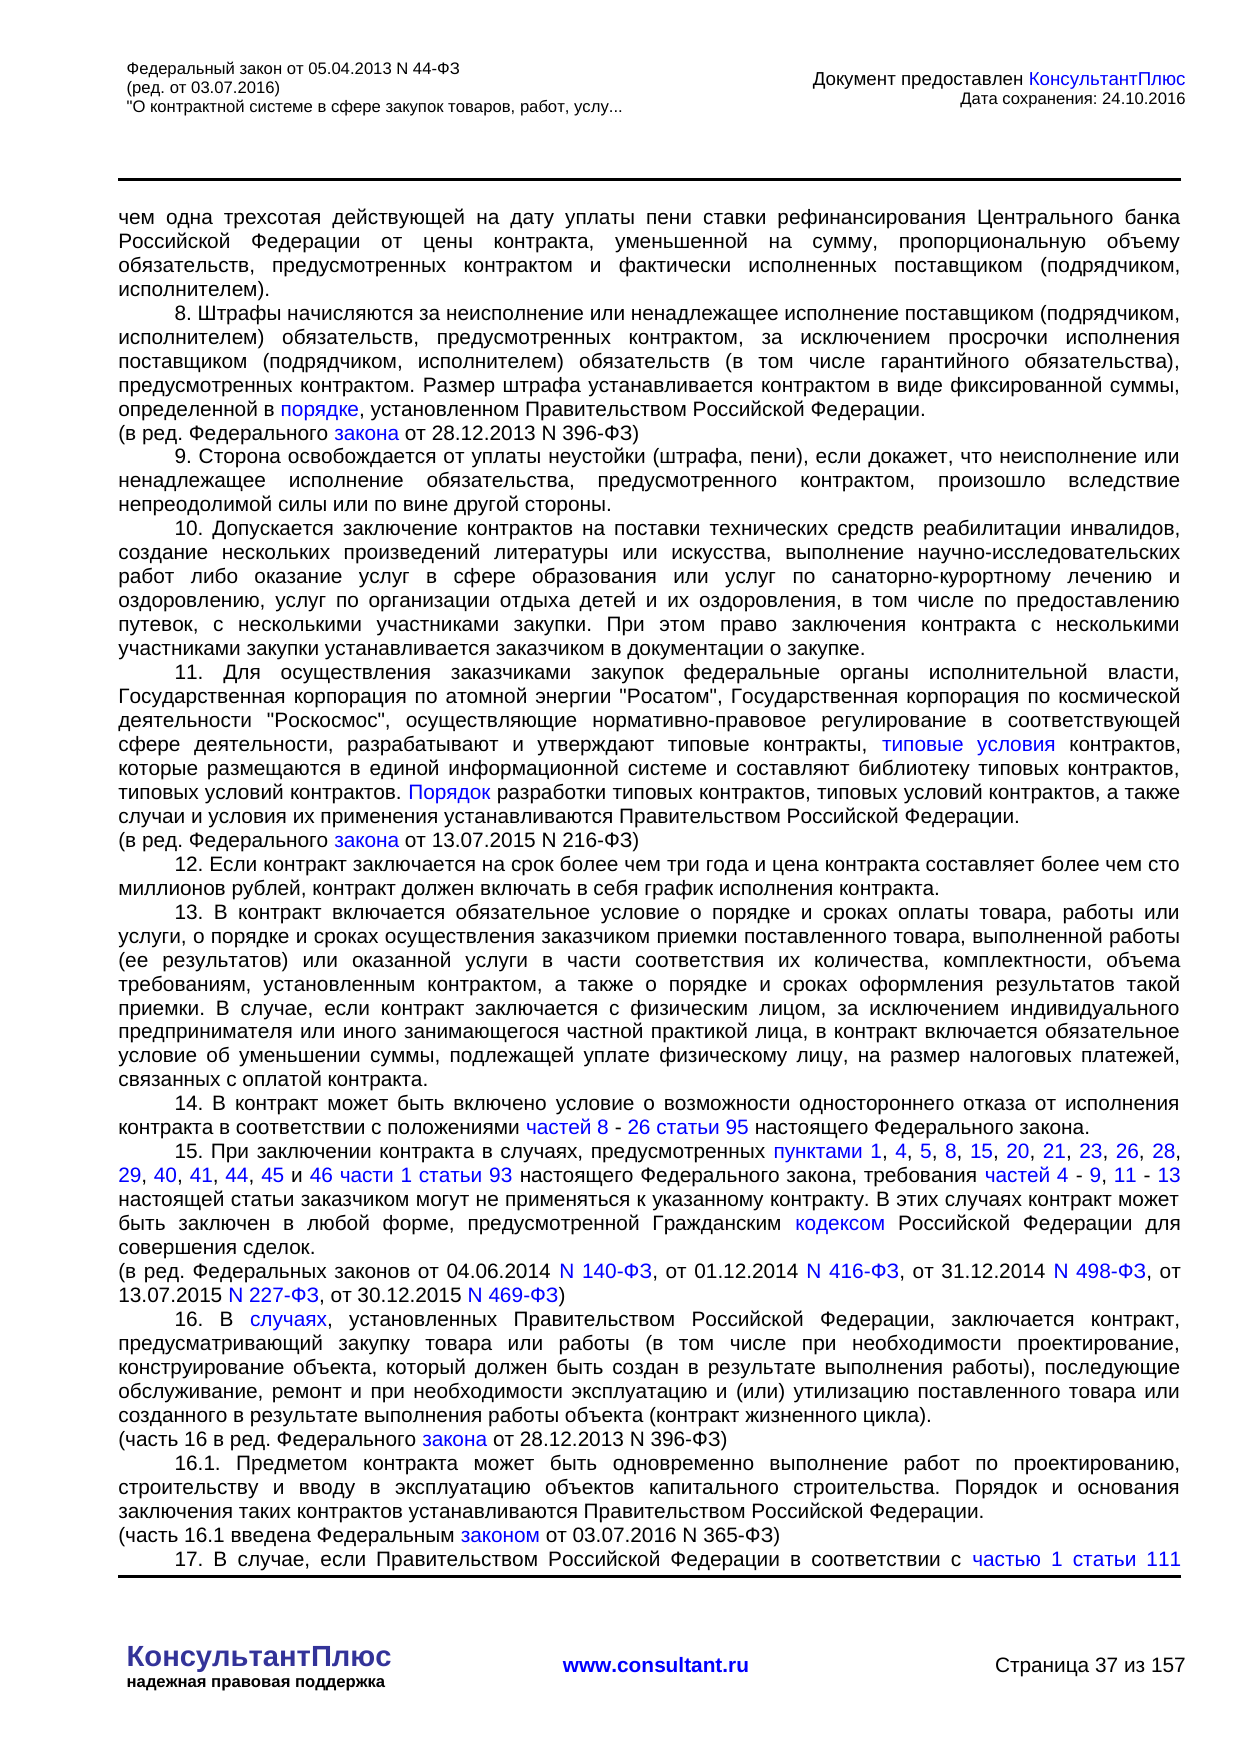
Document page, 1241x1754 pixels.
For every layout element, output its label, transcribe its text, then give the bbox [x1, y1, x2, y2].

text 15. При заключении контракта в случаях, предусмотренных пунктами 1, 4, 5, 8, 15, 20, 21, 23, 26, 28, 29, 40, 41, 44, 45 и 46 части 1 статьи 93 настоящего Федерального закона, требования частей 4 - 9, 11 - 13 настоящей статьи заказчиком могут не применяться к указанному контракту. В этих случаях контракт может быть заключен в любой форме, предусмотренной Гражданским кодексом Российской Федерации для совершения сделок. [118, 1139, 1181, 1259]
text 9. Сторона освобождается от уплаты неустойки (штрафа, пени), если докажет, что неисполнение или ненадлежащее исполнение обязательства, предусмотренного контрактом, произошло вследствие непреодолимой силы или по вине другой стороны. [118, 444, 1181, 516]
text 8. Штрафы начисляются за неисполнение или ненадлежащее исполнение поставщиком (подрядчиком, исполнителем) обязательств, предусмотренных контрактом, за исключением просрочки исполнения поставщиком (подрядчиком, исполнителем) обязательств (в том числе гарантийного обязательства), предусмотренных контрактом. Размер штрафа устанавливается контрактом в виде фиксированной суммы, определенной в порядке, установленном Правительством Российской Федерации. [118, 301, 1181, 420]
text (в ред. Федерального закона от 28.12.2013 N 396-ФЗ) [118, 420, 1181, 444]
text 16.1. Предметом контракта может быть одновременно выполнение работ по проектированию, строительству и вводу в эксплуатацию объектов капитального строительства. Порядок и основания заключения таких контрактов устанавливаются Правительством Российской Федерации. [118, 1451, 1181, 1522]
text (часть 16.1 введена Федеральным законом от 03.07.2016 N 365-ФЗ) [118, 1522, 1181, 1546]
text 11. Для осуществления заказчиками закупок федеральные органы исполнительной власти, Государственная корпорация по атомной энергии "Росатом", Государственная корпорация по космической деятельности "Роскосмос", осуществляющие нормативно-правовое регулирование в соответствующей сфере деятельности, разрабатывают и утверждают типовые контракты, типовые условия контрактов, которые размещаются в единой информационной системе и составляют библиотеку типовых контрактов, типовых условий контрактов. Порядок разработки типовых контрактов, типовых условий контрактов, а также случаи и условия их применения устанавливаются Правительством Российской Федерации. [118, 660, 1181, 828]
text 16. В случаях, установленных Правительством Российской Федерации, заключается контракт, предусматривающий закупку товара или работы (в том числе при необходимости проектирование, конструирование объекта, который должен быть создан в результате выполнения работы), последующие обслуживание, ремонт и при необходимости эксплуатацию и (или) утилизацию поставленного товара или созданного в результате выполнения работы объекта (контракт жизненного цикла). [118, 1307, 1181, 1427]
text 12. Если контракт заключается на срок более чем три года и цена контракта составляет более чем сто миллионов рублей, контракт должен включать в себя график исполнения контракта. [118, 852, 1181, 899]
text 14. В контракт может быть включено условие о возможности одностороннего отказа от исполнения контракта в соответствии с положениями частей 8 - 26 статьи 95 настоящего Федерального закона. [118, 1091, 1181, 1139]
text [118, 205, 1181, 301]
text 10. Допускается заключение контрактов на поставки технических средств реабилитации инвалидов, создание нескольких произведений литературы или искусства, выполнение научно-исследовательских работ либо оказание услуг в сфере образования или услуг по санаторно-курортному лечению и оздоровлению, услуг по организации отдыха детей и их оздоровления, в том числе по предоставлению путевок, с несколькими участниками закупки. При этом право заключения контракта с несколькими участниками закупки устанавливается заказчиком в документации о закупке. [118, 516, 1181, 660]
text (в ред. Федерального закона от 13.07.2015 N 216-ФЗ) [118, 828, 1181, 852]
text 13. В контракт включается обязательное условие о порядке и сроках оплаты товара, работы или услуги, о порядке и сроках осуществления заказчиком приемки поставленного товара, выполненной работы (ее результатов) или оказанной услуги в части соответствия их количества, комплектности, объема требованиям, установленным контрактом, а также о порядке и сроках оформления результатов такой приемки. В случае, если контракт заключается с физическим лицом, за исключением индивидуального предпринимателя или иного занимающегося частной практикой лица, в контракт включается обязательное условие об уменьшении суммы, подлежащей уплате физическому лицу, на размер налоговых платежей, связанных с оплатой контракта. [118, 899, 1181, 1091]
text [118, 1546, 1181, 1570]
text (часть 16 в ред. Федерального закона от 28.12.2013 N 396-ФЗ) [118, 1427, 1181, 1451]
text (в ред. Федеральных законов от 04.06.2014 N 140-ФЗ, от 01.12.2014 N 416-ФЗ, от 31.12.2014 N 498-ФЗ, от 13.07.2015 N 227-ФЗ, от 30.12.2015 N 469-ФЗ) [118, 1259, 1181, 1307]
